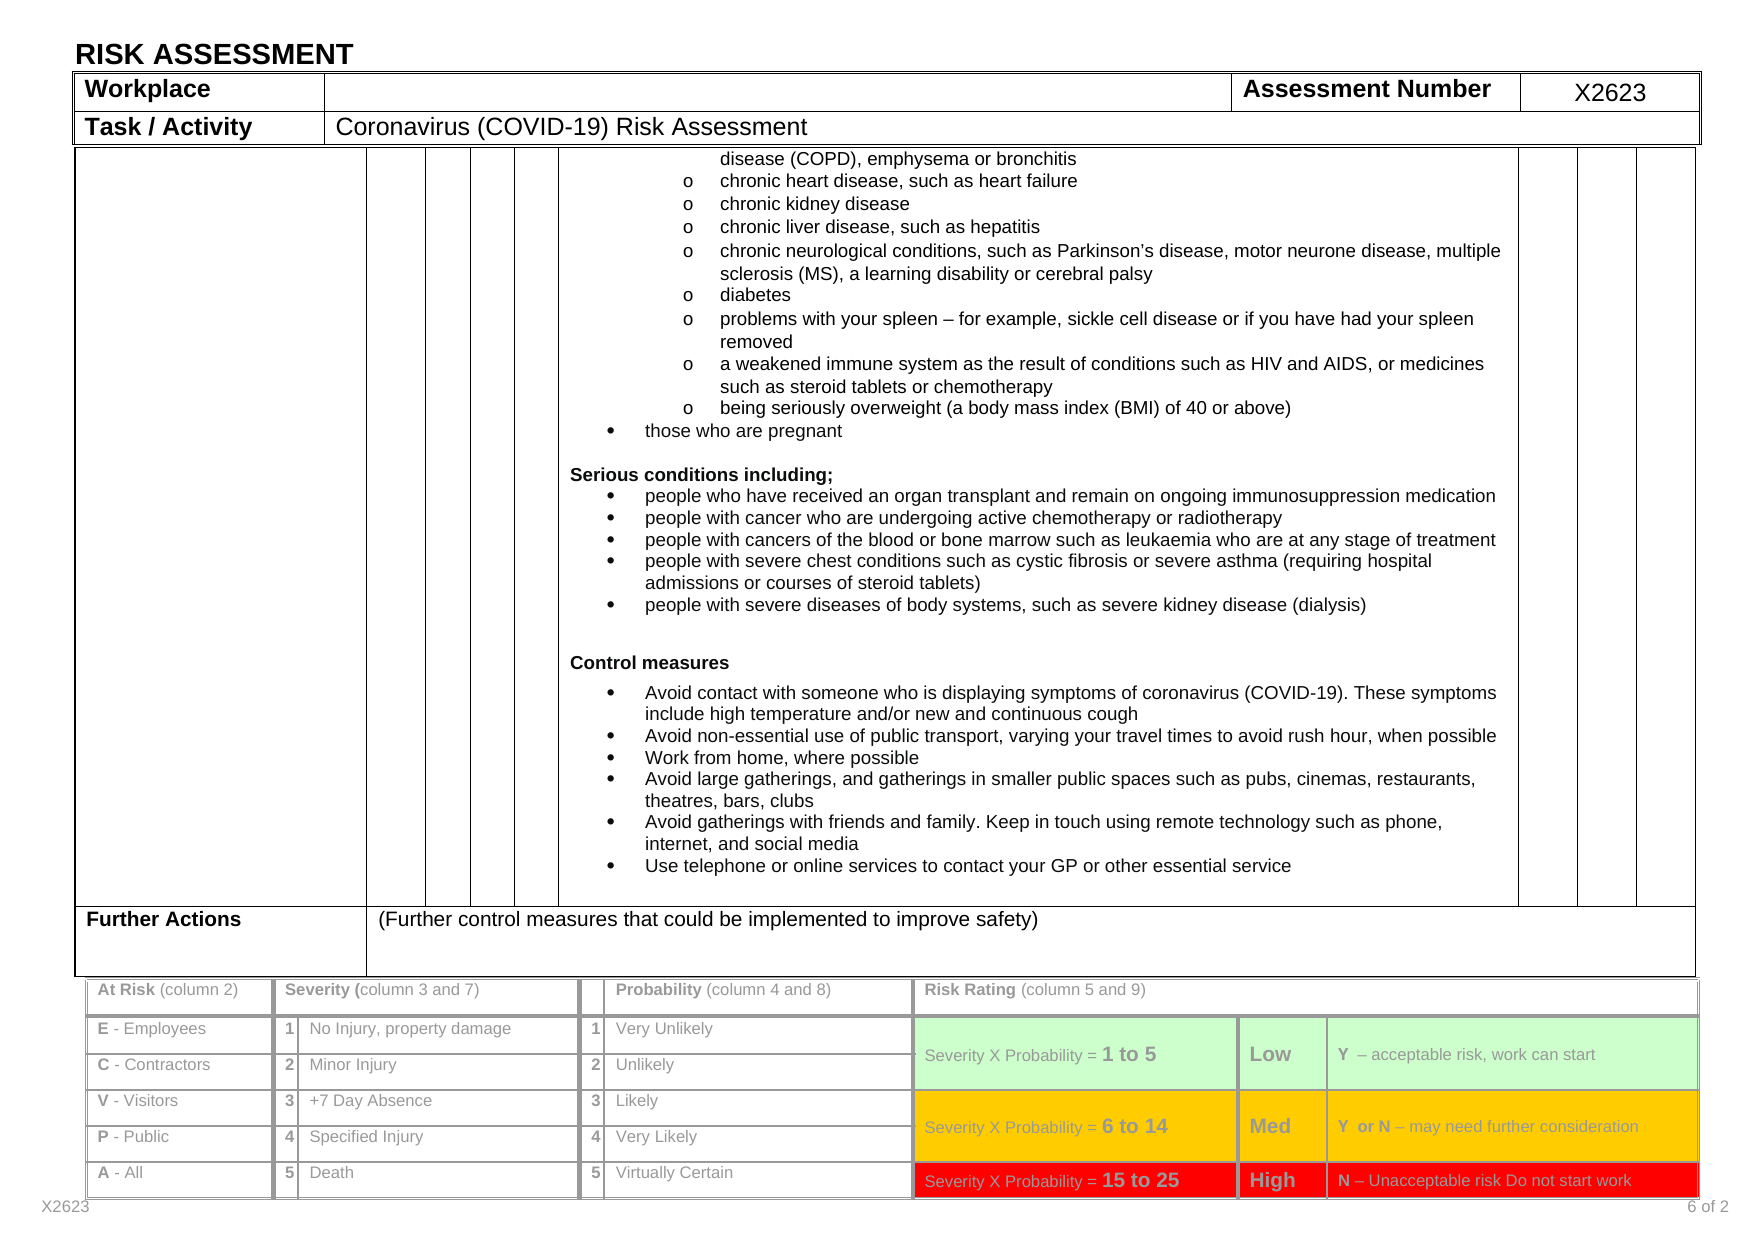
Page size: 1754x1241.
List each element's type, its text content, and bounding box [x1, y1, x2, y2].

table_cell Further Actions [76, 907, 366, 976]
table_cell 5 [1519, 148, 1577, 906]
table_cell 15 [515, 148, 558, 906]
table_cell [367, 907, 1695, 976]
table_cell 5 [426, 148, 470, 906]
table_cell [559, 148, 1518, 906]
table_cell 3 [471, 148, 514, 906]
table_cell 1 [1578, 148, 1636, 906]
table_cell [76, 148, 366, 906]
table_cell A [367, 148, 425, 906]
table_cell 5 [1637, 148, 1695, 906]
